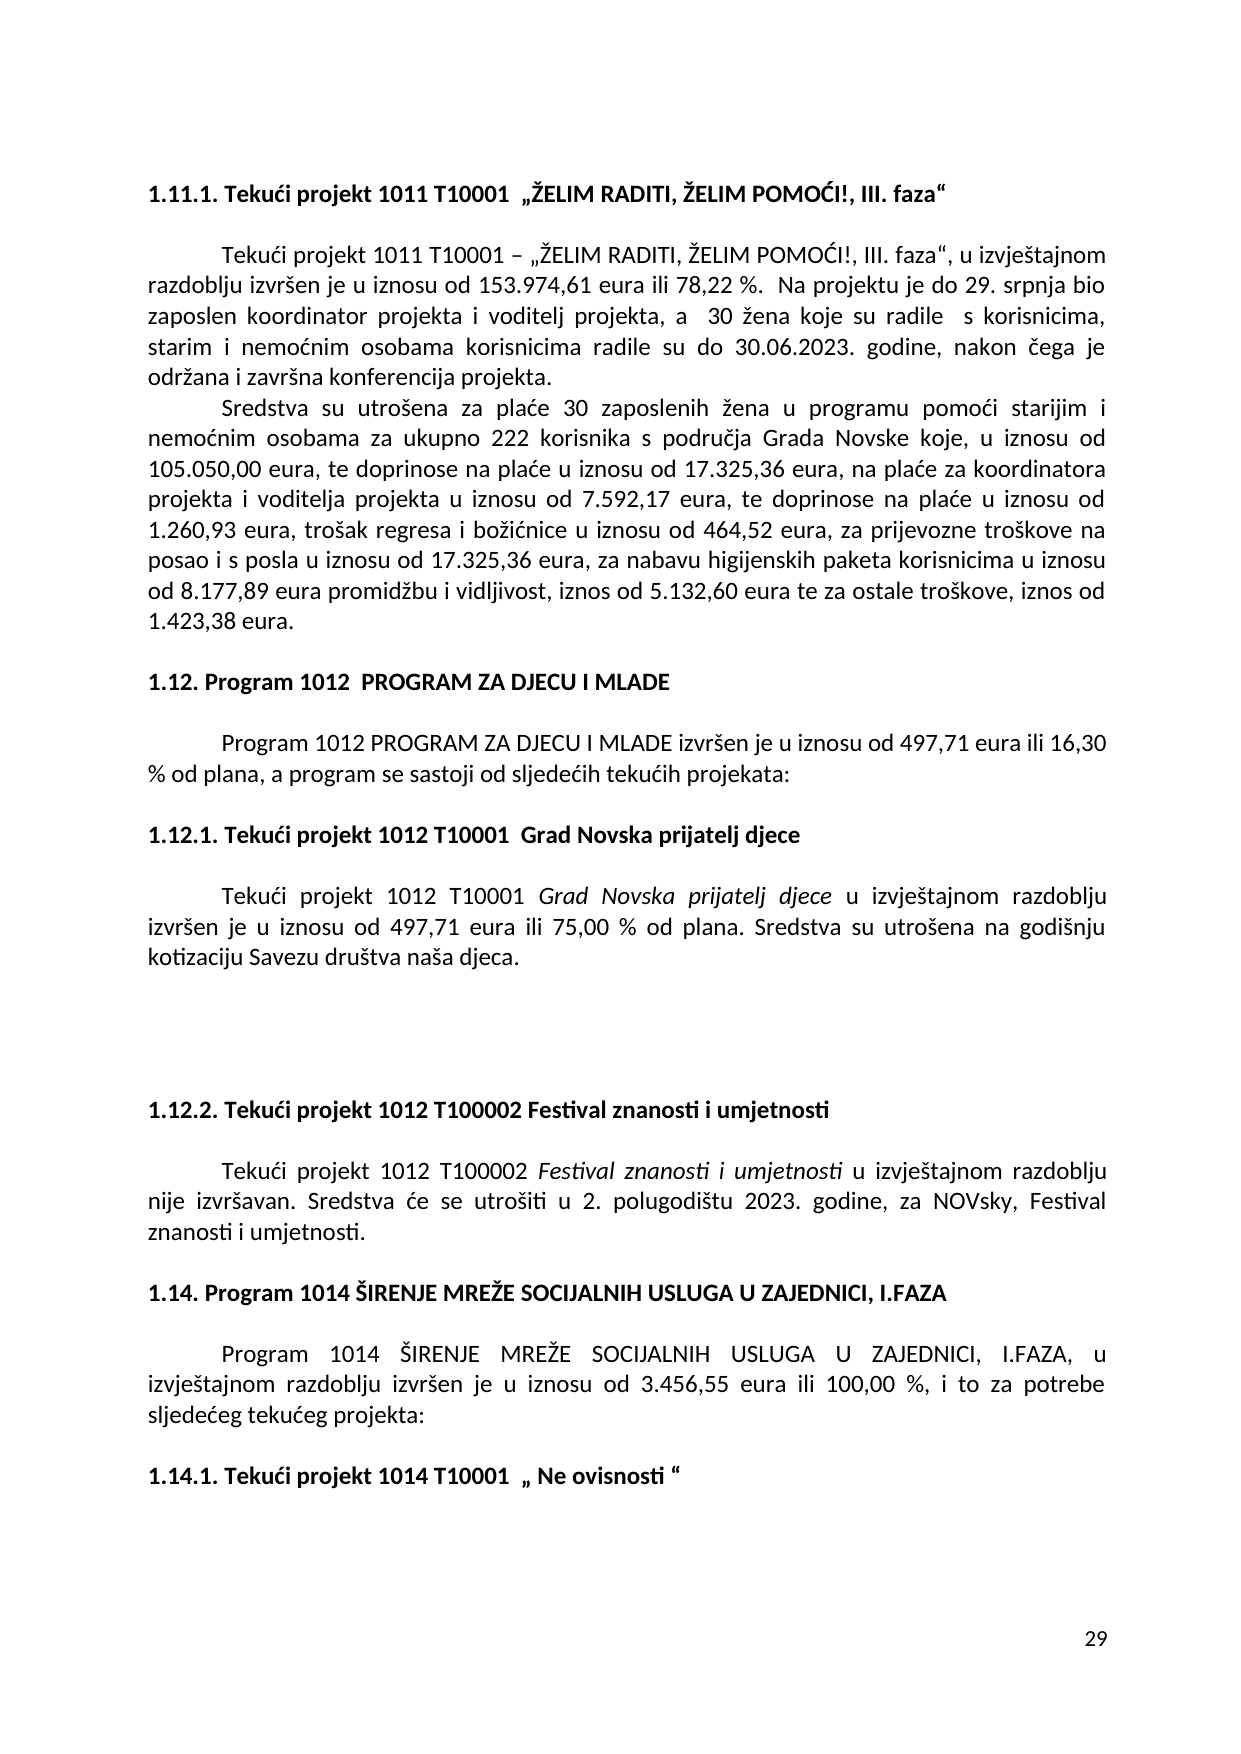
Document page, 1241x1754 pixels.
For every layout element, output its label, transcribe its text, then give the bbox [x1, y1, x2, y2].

text 1.12.1. Tekući projekt 1012 T10001 Grad Novska prijatelj djece [148, 819, 1107, 849]
text Program 1014 ŠIRENJE MREŽE SOCIJALNIH USLUGA U ZAJEDNICI, I.FAZA, u izvještajnom razdoblju izvršen je u iznosu od 3.456,55 eura ili 100,00 %, i to za potrebe sljedećeg tekućeg projekta: [148, 1338, 1107, 1429]
text Tekući projekt 1012 T100002 Festival znanosti i umjetnosti u izvještajnom razdoblju nije izvršavan. Sredstva će se utrošiti u 2. polugodištu 2023. godine, za NOVsky, Festival znanosti i umjetnosti. [148, 1155, 1107, 1246]
text 1.12. Program 1012 PROGRAM ZA DJECU I MLADE [148, 666, 1107, 697]
text 1.14.1. Tekući projekt 1014 T10001 „ Ne ovisnosti “ [148, 1460, 1107, 1491]
text Program 1012 PROGRAM ZA DJECU I MLADE izvršen je u iznosu od 497,71 eura ili 16,30 % od plana, a program se sastoji od sljedećih tekućih projekata: [148, 727, 1107, 788]
text 1.12.2. Tekući projekt 1012 T100002 Festival znanosti i umjetnosti [148, 1094, 1107, 1124]
text 1.11.1. Tekući projekt 1011 T10001 „ŽELIM RADITI, ŽELIM POMOĆI!, III. faza“ [148, 178, 1107, 209]
text Tekući projekt 1012 T10001 Grad Novska prijatelj djece u izvještajnom razdoblju izvršen je u iznosu od 497,71 eura ili 75,00 % od plana. Sredstva su utrošena na godišnju kotizaciju Savezu društva naša djeca. [148, 880, 1107, 972]
text 1.14. Program 1014 ŠIRENJE MREŽE SOCIJALNIH USLUGA U ZAJEDNICI, I.FAZA [148, 1277, 1107, 1307]
text Sredstva su utrošena za plaće 30 zaposlenih žena u programu pomoći starijim i nemoćnim osobama za ukupno 222 korisnika s područja Grada Novske koje, u iznosu od 105.050,00 eura, te doprinose na plaće u iznosu od 17.325,36 eura, na plaće za koordinatora projekta i voditelja projekta u iznosu od 7.592,17 eura, te doprinose na plaće u iznosu od 1.260,93 eura, trošak regresa i božićnice u iznosu od 464,52 eura, za prijevozne troškove na posao i s posla u iznosu od 17.325,36 eura, za nabavu higijenskih paketa korisnicima u iznosu od 8.177,89 eura promidžbu i vidljivost, iznos od 5.132,60 eura te za ostale troškove, iznos od 1.423,38 eura. [148, 392, 1107, 636]
text Tekući projekt 1011 T10001 – „ŽELIM RADITI, ŽELIM POMOĆI!, III. faza“, u izvještajnom razdoblju izvršen je u iznosu od 153.974,61 eura ili 78,22 %. Na projektu je do 29. srpnja bio zaposlen koordinator projekta i voditelj projekta, a 30 žena koje su radile s korisnicima, starim i nemoćnim osobama korisnicima radile su do 30.06.2023. godine, nakon čega je održana i završna konferencija projekta. [148, 239, 1107, 392]
